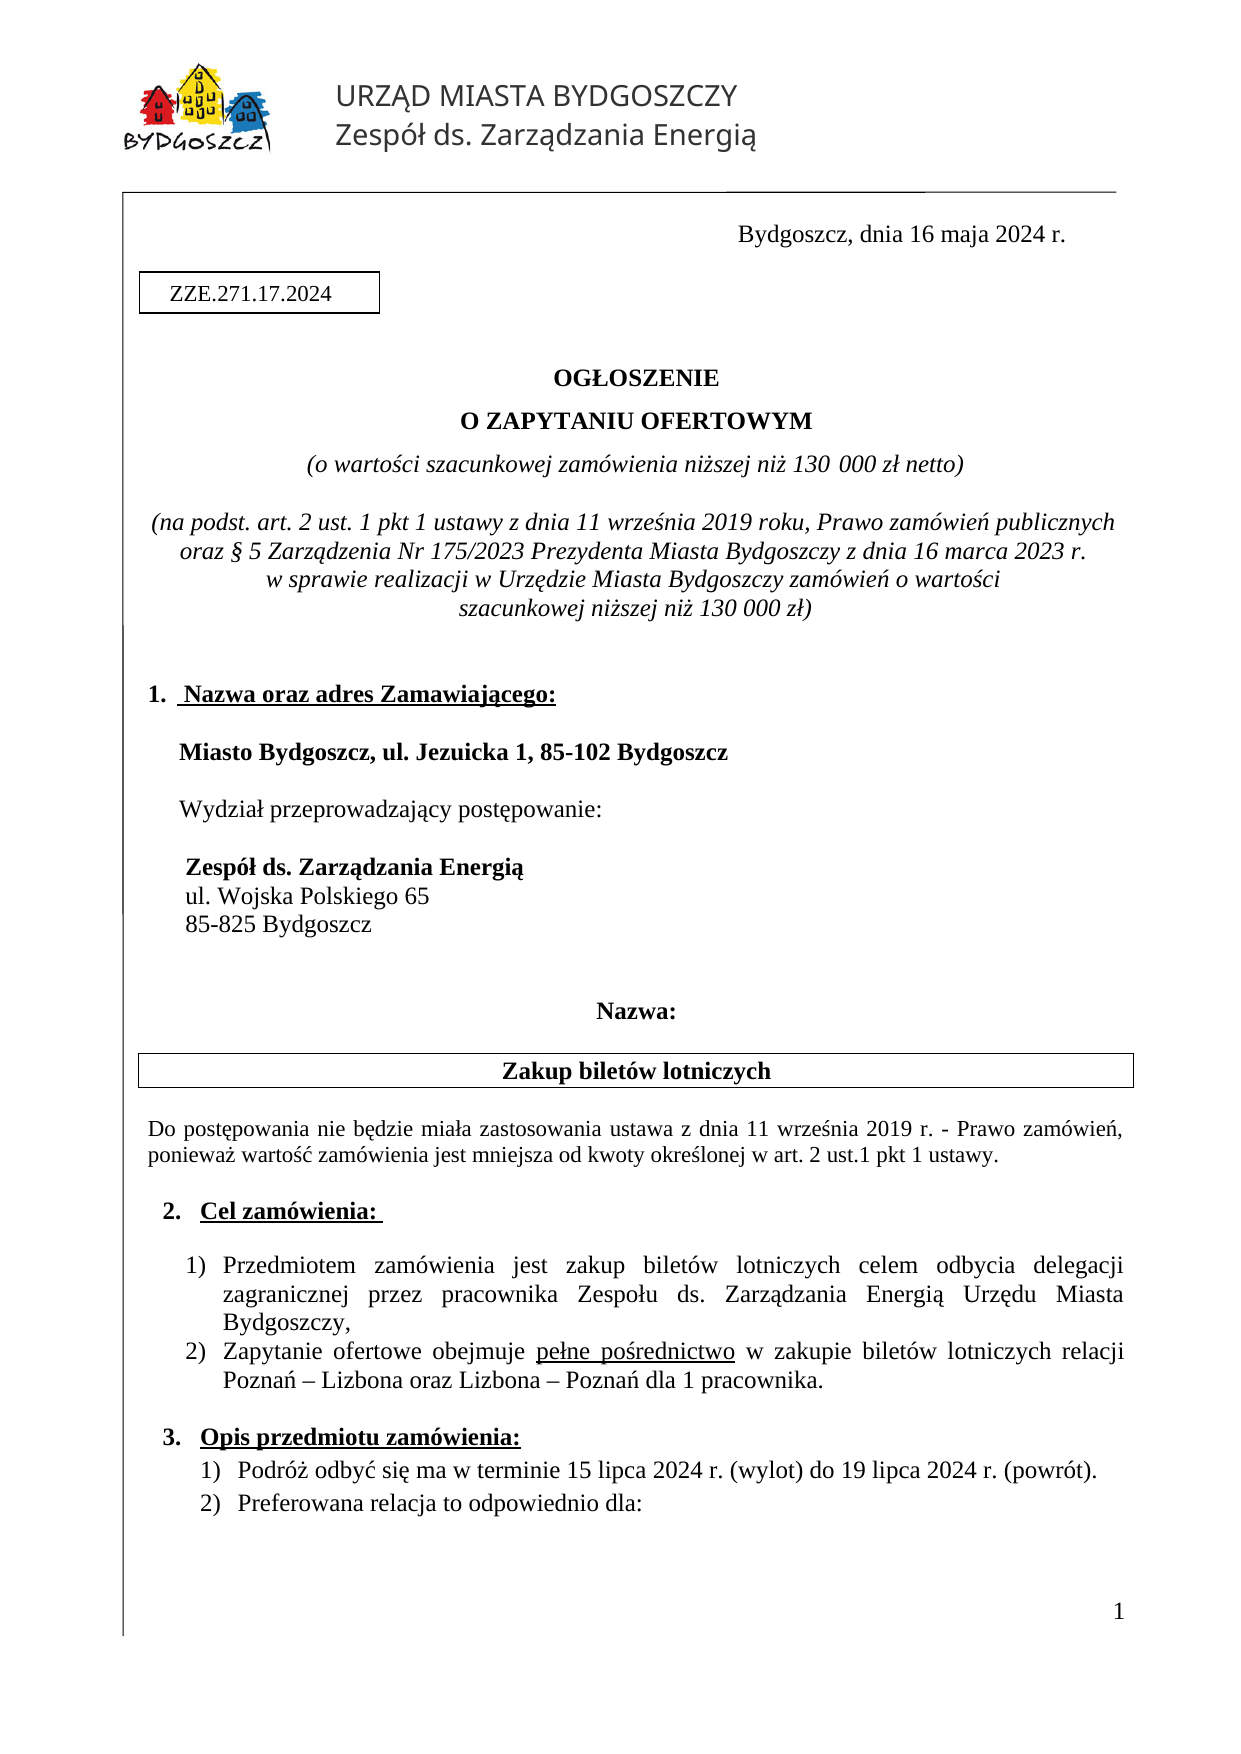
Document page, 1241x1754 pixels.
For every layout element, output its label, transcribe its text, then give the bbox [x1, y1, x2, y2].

list Nazwa oraz adres Zamawiającego: [148, 679, 1125, 708]
list Opis przedmiotu zamówienia: [162, 1422, 1125, 1451]
title (na podst. art. 2 ust. 1 pkt 1 ustawy z dnia 11 września 2019 roku, Prawo zamówień publicznych oraz § 5 Zarządzenia Nr 175/2023 Prezydenta Miasta Bydgoszczy z dnia 16 marca 2023 r. w sprawie realizacji w Urzędzie Miasta Bydgoszczy zamówień o wartości szacunkowej niższej niż 130 000 zł) [148, 507, 1125, 622]
subtitle OGŁOSZENIE [148, 363, 1125, 392]
list Zapytanie ofertowe obejmuje pełne pośrednictwo w zakupie biletów lotniczych relacji Poznań – Lizbona oraz Lizbona – Poznań dla 1 pracownika. [185, 1336, 1125, 1394]
text ul. Wojska Polskiego 65 [148, 881, 1125, 909]
text Nazwa: [148, 996, 1125, 1024]
text Miasto Bydgoszcz, ul. Jezuicka 1, 85-102 Bydgoszcz [148, 737, 1125, 766]
text Zakup biletów lotniczych [139, 1054, 1133, 1087]
text Zespół ds. Zarządzania Energią [148, 852, 1125, 881]
list Przedmiotem zamówienia jest zakup biletów lotniczych celem odbycia delegacji zagranicznej przez pracownika Zespołu ds. Zarządzania Energią Urzędu Miasta Bydgoszczy, [185, 1250, 1125, 1336]
list Podróż odbyć się ma w terminie 15 lipca 2024 r. (wylot) do 19 lipca 2024 r. (powrót). [200, 1456, 1125, 1484]
list Cel zamówienia: [162, 1196, 1125, 1225]
text Do postępowania nie będzie miała zastosowania ustawa z dnia 11 września 2019 r. - Prawo zamówień, ponieważ wartość zamówienia jest mniejsza od kwoty określonej w art. 2 ust.1 pkt 1 ustawy. [148, 1115, 1125, 1167]
text 85-825 Bydgoszcz [148, 909, 1125, 938]
text Wydział przeprowadzający postępowanie: [148, 794, 1125, 823]
text Bydgoszcz, dnia 16 maja 2024 r. [738, 219, 1125, 248]
subtitle O ZAPYTANIU OFERTOWYM [148, 406, 1125, 435]
text (o wartości szacunkowej zamówienia niższej niż 130 000 zł netto) [148, 449, 1125, 478]
picture [124, 63, 271, 155]
list Preferowana relacja to odpowiednio dla: [200, 1488, 1125, 1517]
